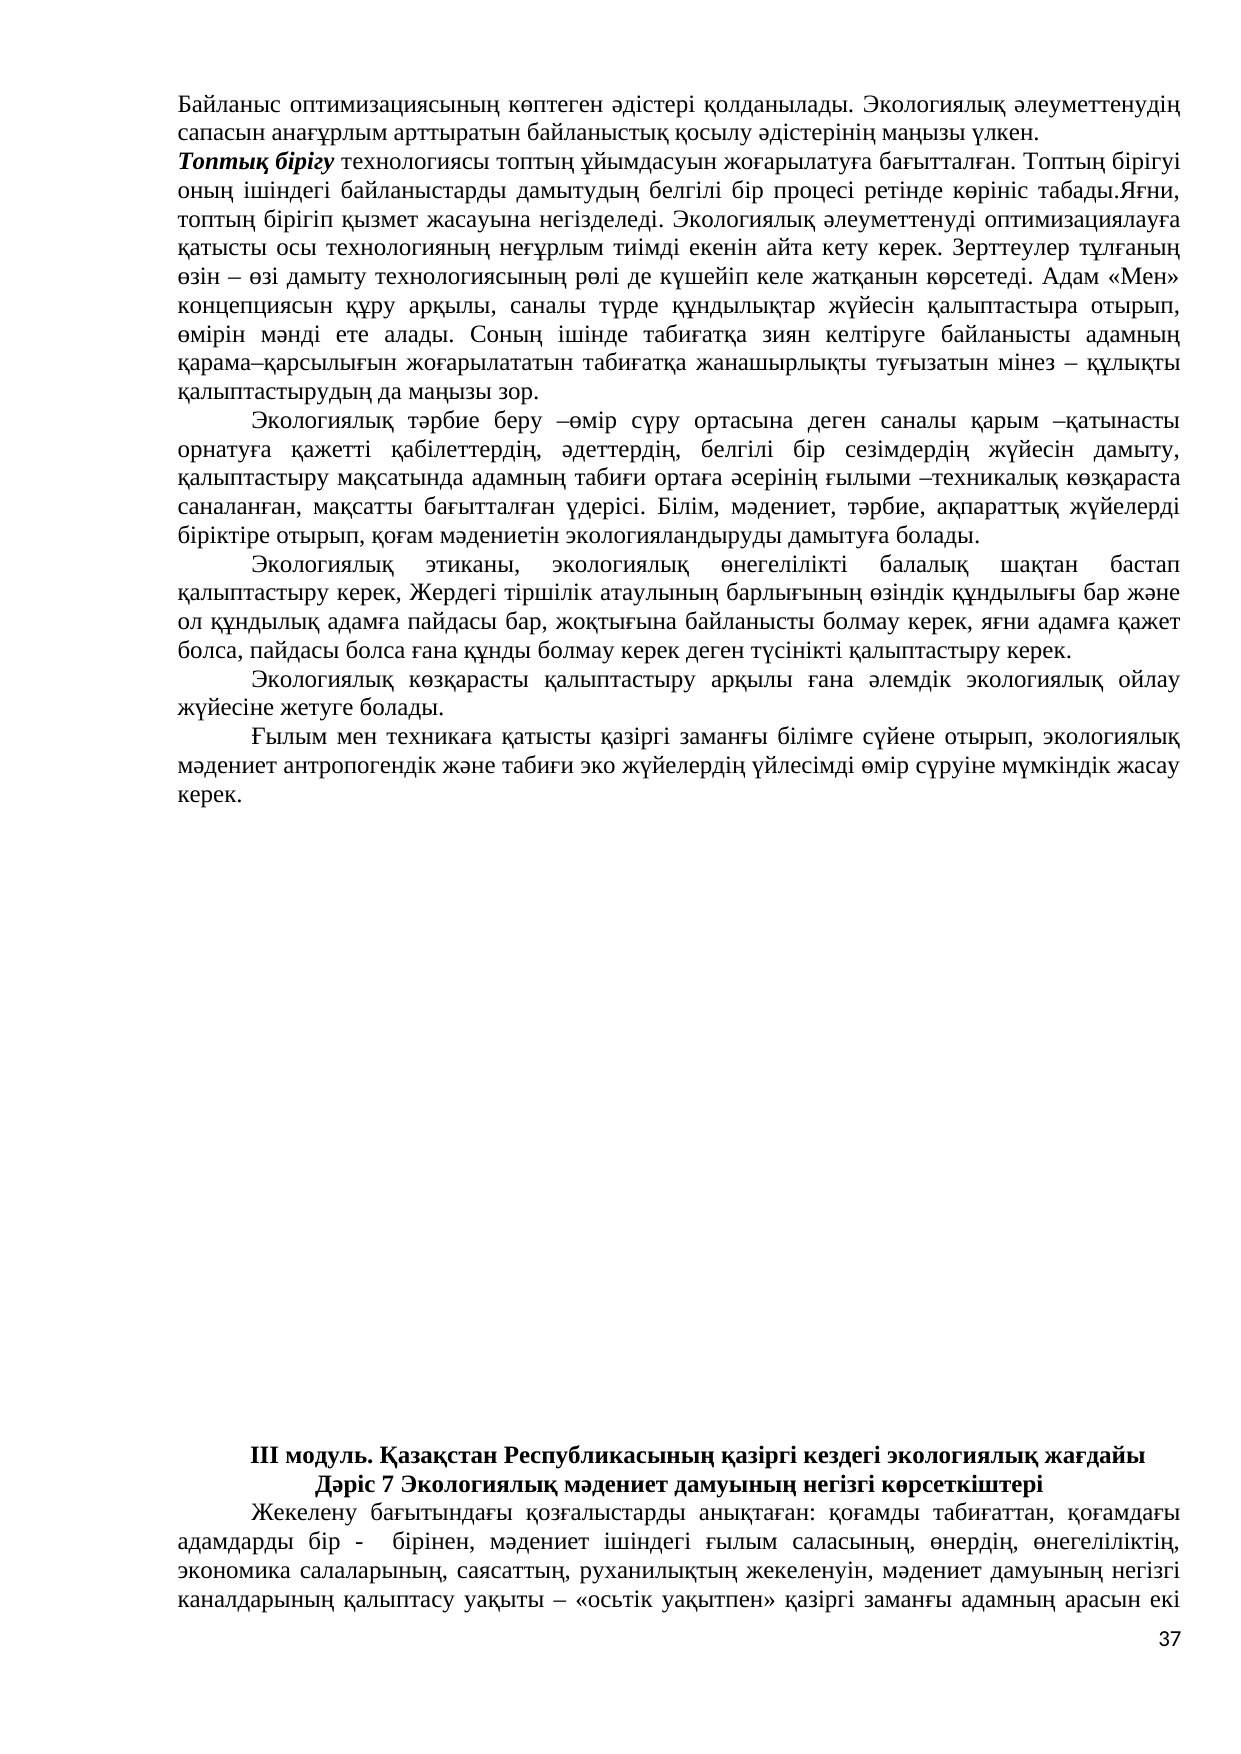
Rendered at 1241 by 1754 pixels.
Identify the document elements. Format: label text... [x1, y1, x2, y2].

text Топтық бірігу технологиясы топтың ұйымдасуын жоғарылатуға бағытталған. Топтың бірігуі оның ішіндегі байланыстарды дамытудың белгілі бір процесі ретінде көрініс табады.Яғни, топтың бірігіп қызмет жасауына негізделеді. Экологиялық әлеуметтенуді оптимизациялауға қатысты осы технологияның неғұрлым тиімді екенін айта кету керек. Зерттеулер тұлғаның өзін – өзі дамыту технологиясының рөлі де күшейіп келе жатқанын көрсетеді. Адам «Мен» концепциясын құру арқылы, саналы түрде құндылықтар жүйесін қалыптастыра отырып, өмірін мәнді ете алады. Соның ішінде табиғатқа зиян келтіруге байланысты адамның қарама–қарсылығын жоғарылататын табиғатқа жанашырлықты туғызатын мінез – құлықты қалыптастырудың да маңызы зор. [177, 146, 1181, 405]
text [177, 89, 1181, 146]
text Экологиялық көзқарасты қалыптастыру арқылы ғана әлемдік экологиялық ойлау жүйесіне жетуге болады. [177, 664, 1181, 721]
text Экологиялық тәрбие беру –өмір сүру ортасына деген саналы қарым –қатынасты орнатуға қажетті қабілеттердің, әдеттердің, белгілі бір сезімдердің жүйесін дамыту, қалыптастыру мақсатында адамның табиғи ортаға әсерінің ғылыми –техникалық көзқараста саналанған, мақсатты бағытталған үдерісі. Білім, мәдениет, тәрбие, ақпараттық жүйелерді біріктіре отырып, қоғам мәдениетін экологияландыруды дамытуға болады. [177, 405, 1181, 549]
text Экологиялық этиканы, экологиялық өнегелілікті балалық шақтан бастап қалыптастыру керек, Жердегі тіршілік атаулының барлығының өзіндік құндылығы бар және ол құндылық адамға пайдасы бар, жоқтығына байланысты болмау керек, яғни адамға қажет болса, пайдасы болса ғана құнды болмау керек деген түсінікті қалыптастыру керек. [177, 549, 1181, 664]
text ІІІ модуль. Қазақстан Республикасының қазіргі кездегі экологиялық жағдайы [215, 1440, 1181, 1469]
text Ғылым мен техникаға қатысты қазіргі заманғы білімге сүйене отырып, экологиялық мәдениет антропогендік және табиғи эко жүйелердің үйлесімді өмір сүруіне мүмкіндік жасау керек. [177, 721, 1181, 807]
text Дәріс 7 Экологиялық мәдениет дамуының негізгі көрсеткіштері [177, 1469, 1181, 1497]
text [177, 1497, 1181, 1612]
